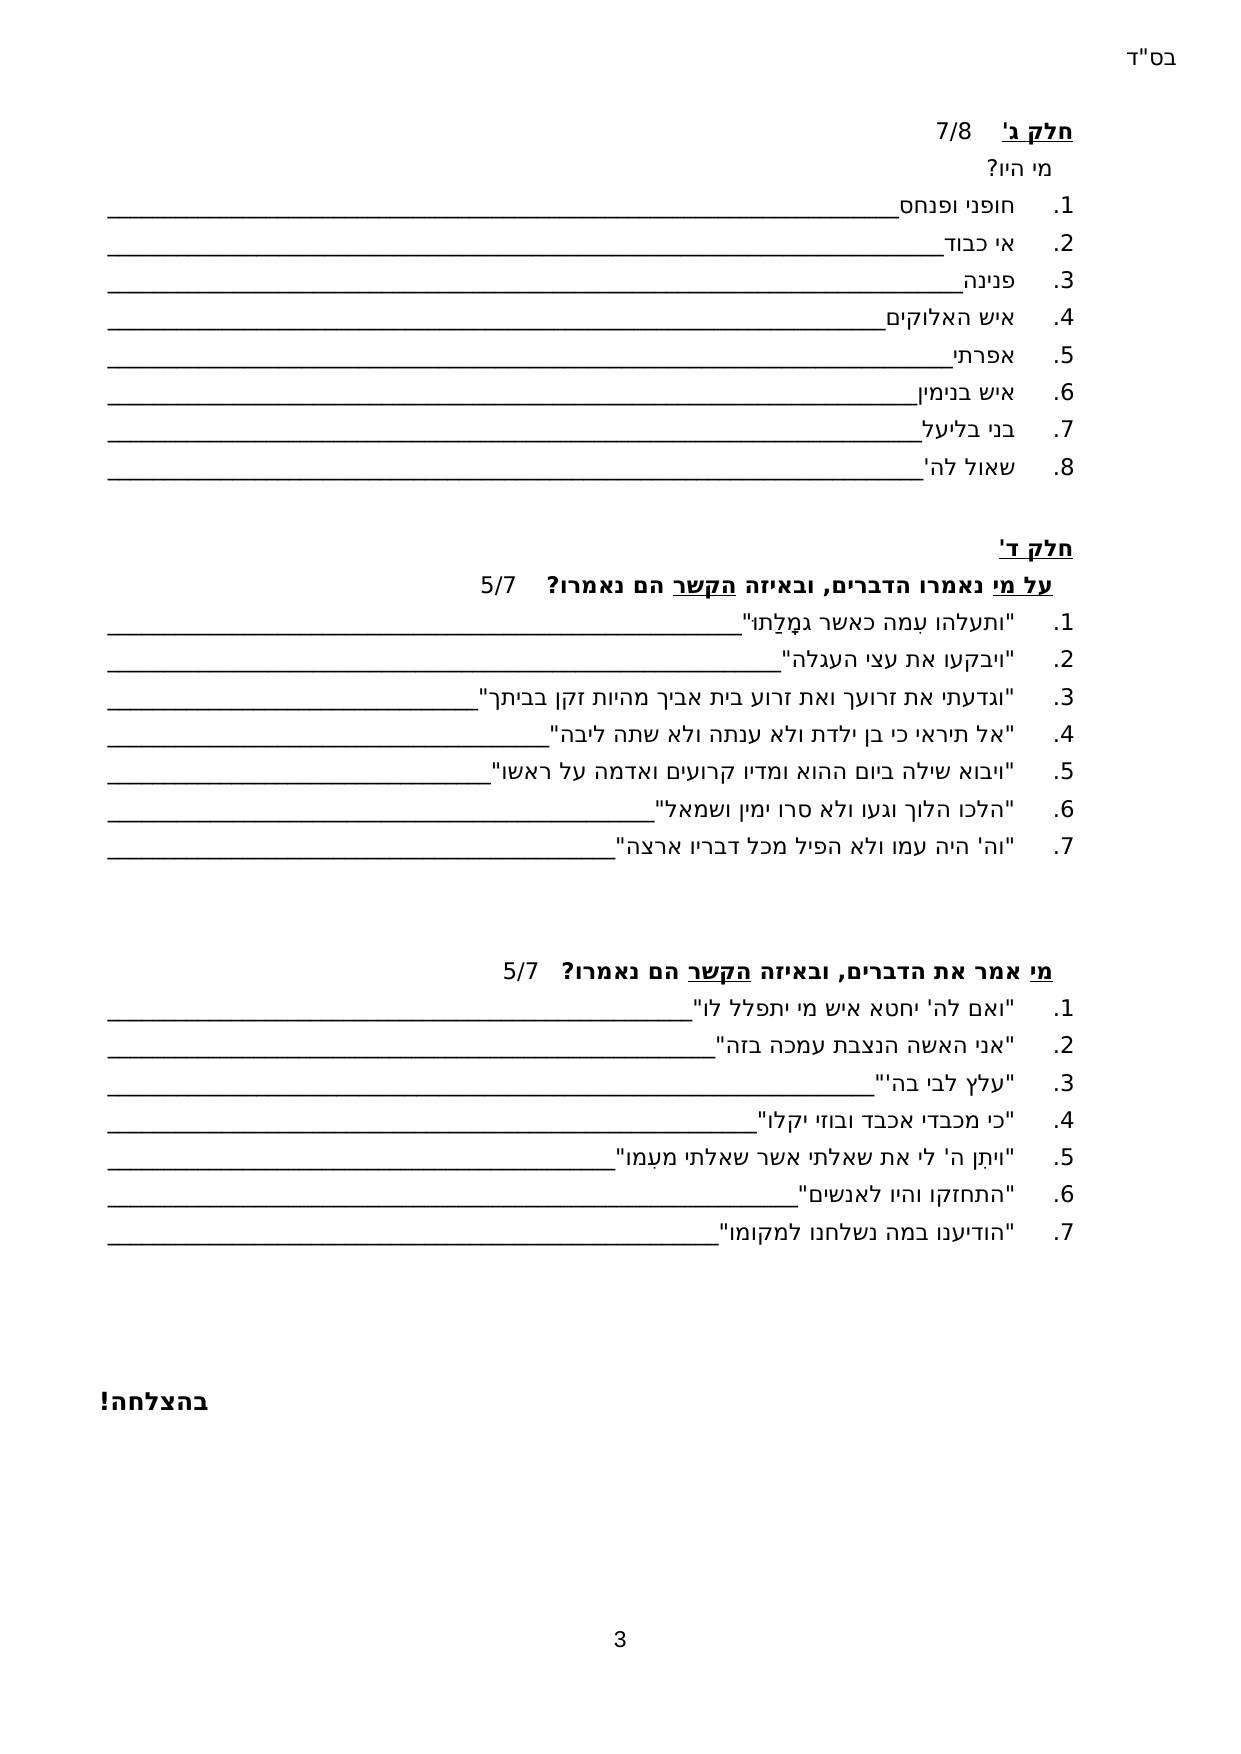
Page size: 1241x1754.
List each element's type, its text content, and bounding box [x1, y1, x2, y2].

list "הלכו הלוך וגעו ולא סרו ימין ושמאל" [99, 796, 1053, 822]
list איש בנימין [99, 379, 1053, 406]
text חלק ד' [99, 535, 1073, 561]
list "ויבקעו את עצי העגלה" [99, 647, 1053, 673]
text חלק ג' 7/8 [99, 118, 1073, 145]
text מי היו? [99, 155, 1053, 182]
list "ותעלהו עִמה כאשר גמְָלַתוּ" [99, 609, 1053, 636]
list "ואם לה' יחטא איש מי יתפלל לו" [99, 995, 1053, 1022]
list "וגדעתי את זרועך ואת זרוע בית אביך מהיות זקן בביתך" [99, 684, 1053, 711]
text על מי נאמרו הדברים, ובאיזה הקשר הם נאמרו? 5/7 [99, 572, 1053, 599]
list "ויתִן ה' לי את שאלתי אשר שאלתי מעִמו" [99, 1144, 1053, 1171]
list "ויבוא שילה ביום ההוא ומדיו קרועים ואדמה על ראשו" [99, 758, 1053, 785]
list "התחזקו והיו לאנשים" [99, 1182, 1053, 1208]
list אי כבוד [99, 230, 1053, 257]
list "כי מכבדי אכבד ובוזי יקלו" [99, 1107, 1053, 1134]
text מי אמר את הדברים, ובאיזה הקשר הם נאמרו? 5/7 [99, 958, 1053, 984]
text בהצלחה! [99, 1387, 1053, 1417]
list "עלץ לבי בה'" [99, 1070, 1053, 1096]
list חופני ופנחס [99, 193, 1053, 219]
list בני בליעל [99, 416, 1053, 443]
list "הודיענו במה נשלחנו למקומו" [99, 1219, 1053, 1246]
list פנינה [99, 267, 1053, 294]
list "אל תיראי כי בן ילדת ולא ענתה ולא שתה ליבה" [99, 721, 1053, 748]
list "וה' היה עמו ולא הפיל מכל דבריו ארצה" [99, 833, 1053, 860]
list "אני האשה הנצבת עמכה בזה" [99, 1032, 1053, 1059]
list שאול לה' [99, 454, 1053, 480]
list אפרתי [99, 342, 1053, 368]
list איש האלוקים [99, 304, 1053, 331]
